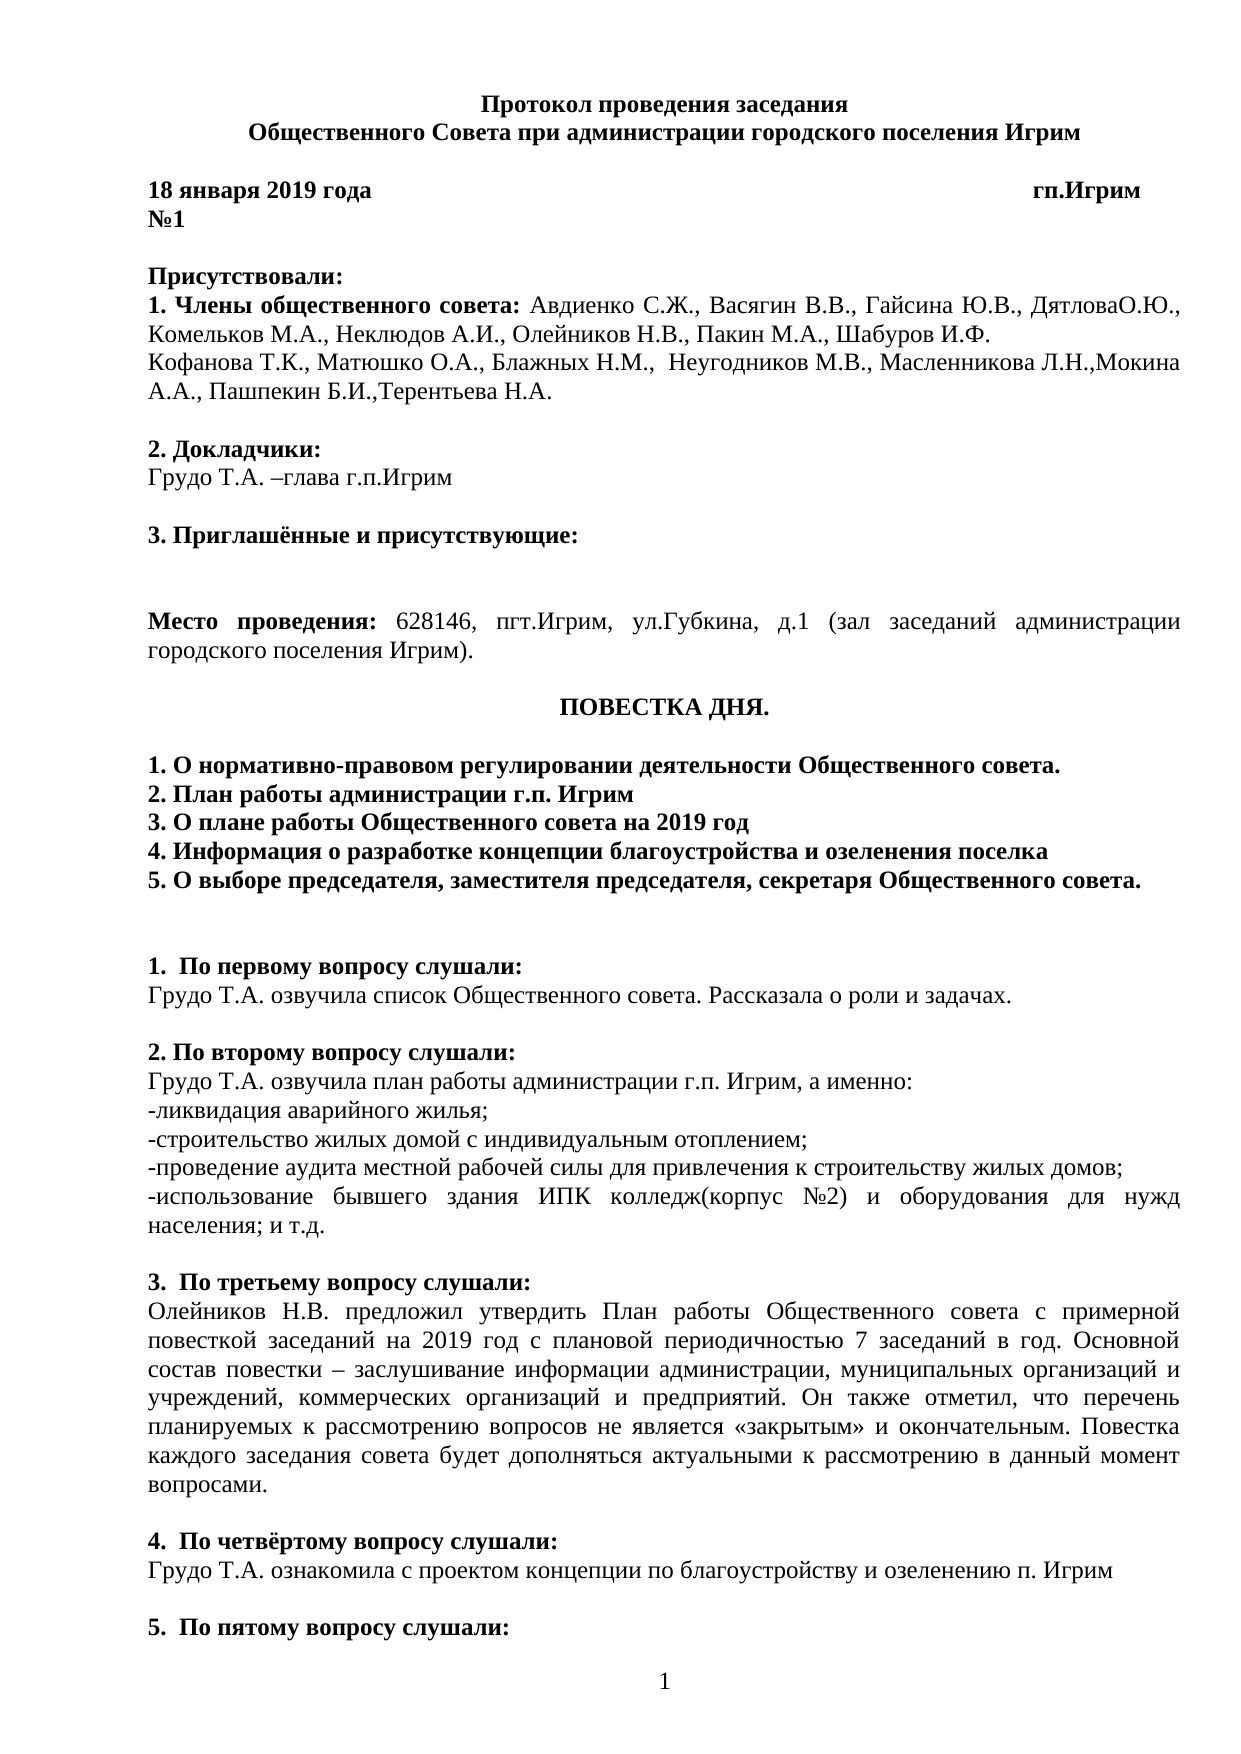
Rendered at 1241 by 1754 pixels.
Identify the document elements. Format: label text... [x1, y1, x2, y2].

text 3. По третьему вопросу слушали: [148, 1267, 1181, 1296]
text №1 [148, 204, 1181, 232]
text Кофанова Т.К., Матюшко О.А., Блажных Н.М., Неугодников М.В., Масленникова Л.Н.,Мокина А.А., Пашпекин Б.И.,Терентьева Н.А. [148, 347, 1181, 405]
text ПОВЕСТКА ДНЯ. [148, 692, 1181, 721]
text -ликвидация аварийного жилья; [148, 1095, 1181, 1124]
text 3. О плане работы Общественного совета на 2019 год [148, 807, 1181, 836]
text -использование бывшего здания ИПК колледж(корпус №2) и оборудования для нужд населения; и т.д. [148, 1181, 1181, 1239]
text Олейников Н.В. предложил утвердить План работы Общественного совета с примерной повесткой заседаний на 2019 год с плановой периодичностью 7 заседаний в год. Основной состав повестки – заслушивание информации администрации, муниципальных организаций и учреждений, коммерческих организаций и предприятий. Он также отметил, что перечень планируемых к рассмотрению вопросов не является «закрытым» и окончательным. Повестка каждого заседания совета будет дополняться актуальными к рассмотрению в данный момент вопросами. [148, 1296, 1181, 1497]
title Общественного Совета при администрации городского поселения Игрим [148, 117, 1181, 146]
text -строительство жилых домой с индивидуальным отоплением; [148, 1124, 1181, 1152]
text 3. Приглашённые и присутствующие: [148, 520, 1181, 549]
text -проведение аудита местной рабочей силы для привлечения к строительству жилых домов; [148, 1152, 1181, 1181]
text 1. О нормативно-правовом регулировании деятельности Общественного совета. [148, 750, 1181, 779]
text 1. Члены общественного совета: Авдиенко С.Ж., Васягин В.В., Гайсина Ю.В., ДятловаО.Ю., Комельков М.А., Неклюдов А.И., Олейников Н.В., Пакин М.А., Шабуров И.Ф. [148, 290, 1181, 347]
title Протокол проведения заседания [148, 89, 1181, 117]
text Присутствовали: [148, 261, 1181, 290]
text Грудо Т.А. –глава г.п.Игрим [148, 462, 1181, 491]
text 5. О выборе председателя, заместителя председателя, секретаря Общественного совета. [148, 865, 1181, 894]
text 2. По второму вопросу слушали: [148, 1037, 1181, 1066]
text 2. План работы администрации г.п. Игрим [148, 779, 1181, 807]
text Грудо Т.А. озвучила план работы администрации г.п. Игрим, а именно: [148, 1066, 1181, 1095]
text 5. По пятому вопросу слушали: [148, 1612, 1181, 1641]
subtitle 18 января 2019 года гп.Игрим [148, 175, 1181, 204]
text 1. По первому вопросу слушали: [148, 951, 1181, 980]
text Место проведения: 628146, пгт.Игрим, ул.Губкина, д.1 (зал заседаний администрации городского поселения Игрим). [148, 606, 1181, 664]
text Грудо Т.А. озвучила список Общественного совета. Рассказала о роли и задачах. [148, 980, 1181, 1009]
text Грудо Т.А. ознакомила с проектом концепции по благоустройству и озеленению п. Игрим [148, 1555, 1181, 1584]
text 4. Информация о разработке концепции благоустройства и озеленения поселка [148, 836, 1181, 865]
text 4. По четвёртому вопросу слушали: [148, 1526, 1181, 1555]
text 2. Докладчики: [148, 434, 1181, 462]
